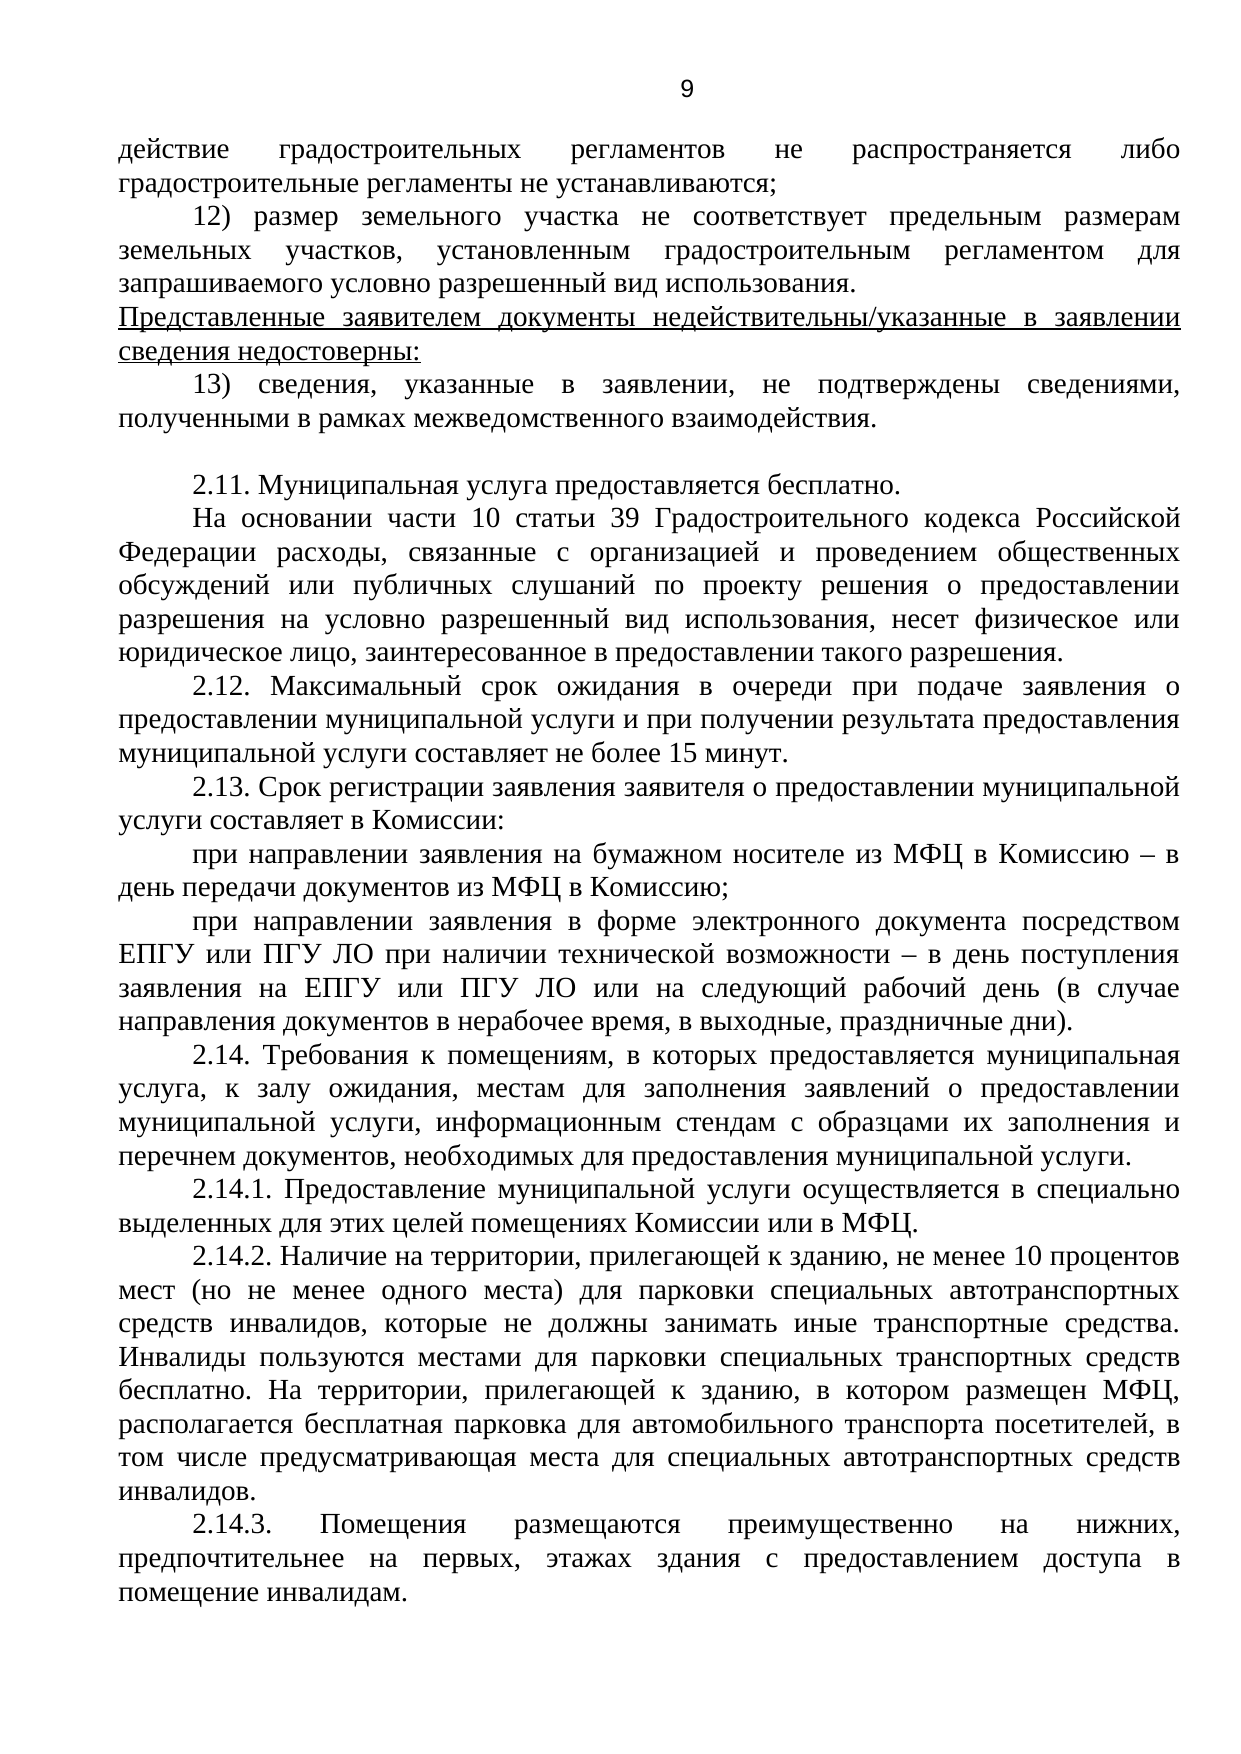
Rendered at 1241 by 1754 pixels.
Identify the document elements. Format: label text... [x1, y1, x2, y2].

text 2.14.1. Предоставление муниципальной услуги осуществляется в специально выделенных для этих целей помещениях Комиссии или в МФЦ. [118, 1171, 1181, 1238]
text при направлении заявления на бумажном носителе из МФЦ в Комиссию – в день передачи документов из МФЦ в Комиссию; [118, 836, 1181, 903]
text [118, 131, 1181, 198]
text Представленные заявителем документы недействительны/указанные в заявлении сведения недостоверны: [118, 299, 1181, 328]
text 12) размер земельного участка не соответствует предельным размерам земельных участков, установленным градостроительным регламентом для запрашиваемого условно разрешенный вид использования. [118, 198, 1181, 299]
text 2.14.2. Наличие на территории, прилегающей к зданию, не менее 10 процентов мест (но не менее одного места) для парковки специальных автотранспортных средств инвалидов, которые не должны занимать иные транспортные средства. Инвалиды пользуются местами для парковки специальных транспортных средств бесплатно. На территории, прилегающей к зданию, в котором размещен МФЦ, располагается бесплатная парковка для автомобильного транспорта посетителей, в том числе предусматривающая места для специальных автотранспортных средств инвалидов. [118, 1238, 1181, 1507]
text 2.14.3. Помещения размещаются преимущественно на нижних, предпочтительнее на первых, этажах здания с предоставлением доступа в помещение инвалидам. [118, 1507, 1181, 1607]
text 2.12. Максимальный срок ожидания в очереди при подаче заявления о предоставлении муниципальной услуги и при получении результата предоставления муниципальной услуги составляет не более 15 минут. [118, 668, 1181, 769]
text На основании части 10 статьи 39 Градостроительного кодекса Российской Федерации расходы, связанные с организацией и проведением общественных обсуждений или публичных слушаний по проекту решения о предоставлении разрешения на условно разрешенный вид использования, несет физическое или юридическое лицо, заинтересованное в предоставлении такого разрешения. [118, 500, 1181, 668]
text 2.13. Срок регистрации заявления заявителя о предоставлении муниципальной услуги составляет в Комиссии: [118, 769, 1181, 836]
text 2.11. Муниципальная услуга предоставляется бесплатно. [118, 467, 1181, 500]
text 2.14. Требования к помещениям, в которых предоставляется муниципальная услуга, к залу ожидания, местам для заполнения заявлений о предоставлении муниципальной услуги, информационным стендам с образцами их заполнения и перечнем документов, необходимых для предоставления муниципальной услуги. [118, 1037, 1181, 1171]
text Представленные заявителем документы недействительны/указанные в заявлении сведения недостоверны: [118, 330, 1181, 366]
text 13) сведения, указанные в заявлении, не подтверждены сведениями, полученными в рамках межведомственного взаимодействия. [118, 366, 1181, 433]
text при направлении заявления в форме электронного документа посредством ЕПГУ или ПГУ ЛО при наличии технической возможности – в день поступления заявления на ЕПГУ или ПГУ ЛО или на следующий рабочий день (в случае направления документов в нерабочее время, в выходные, праздничные дни). [118, 903, 1181, 1037]
